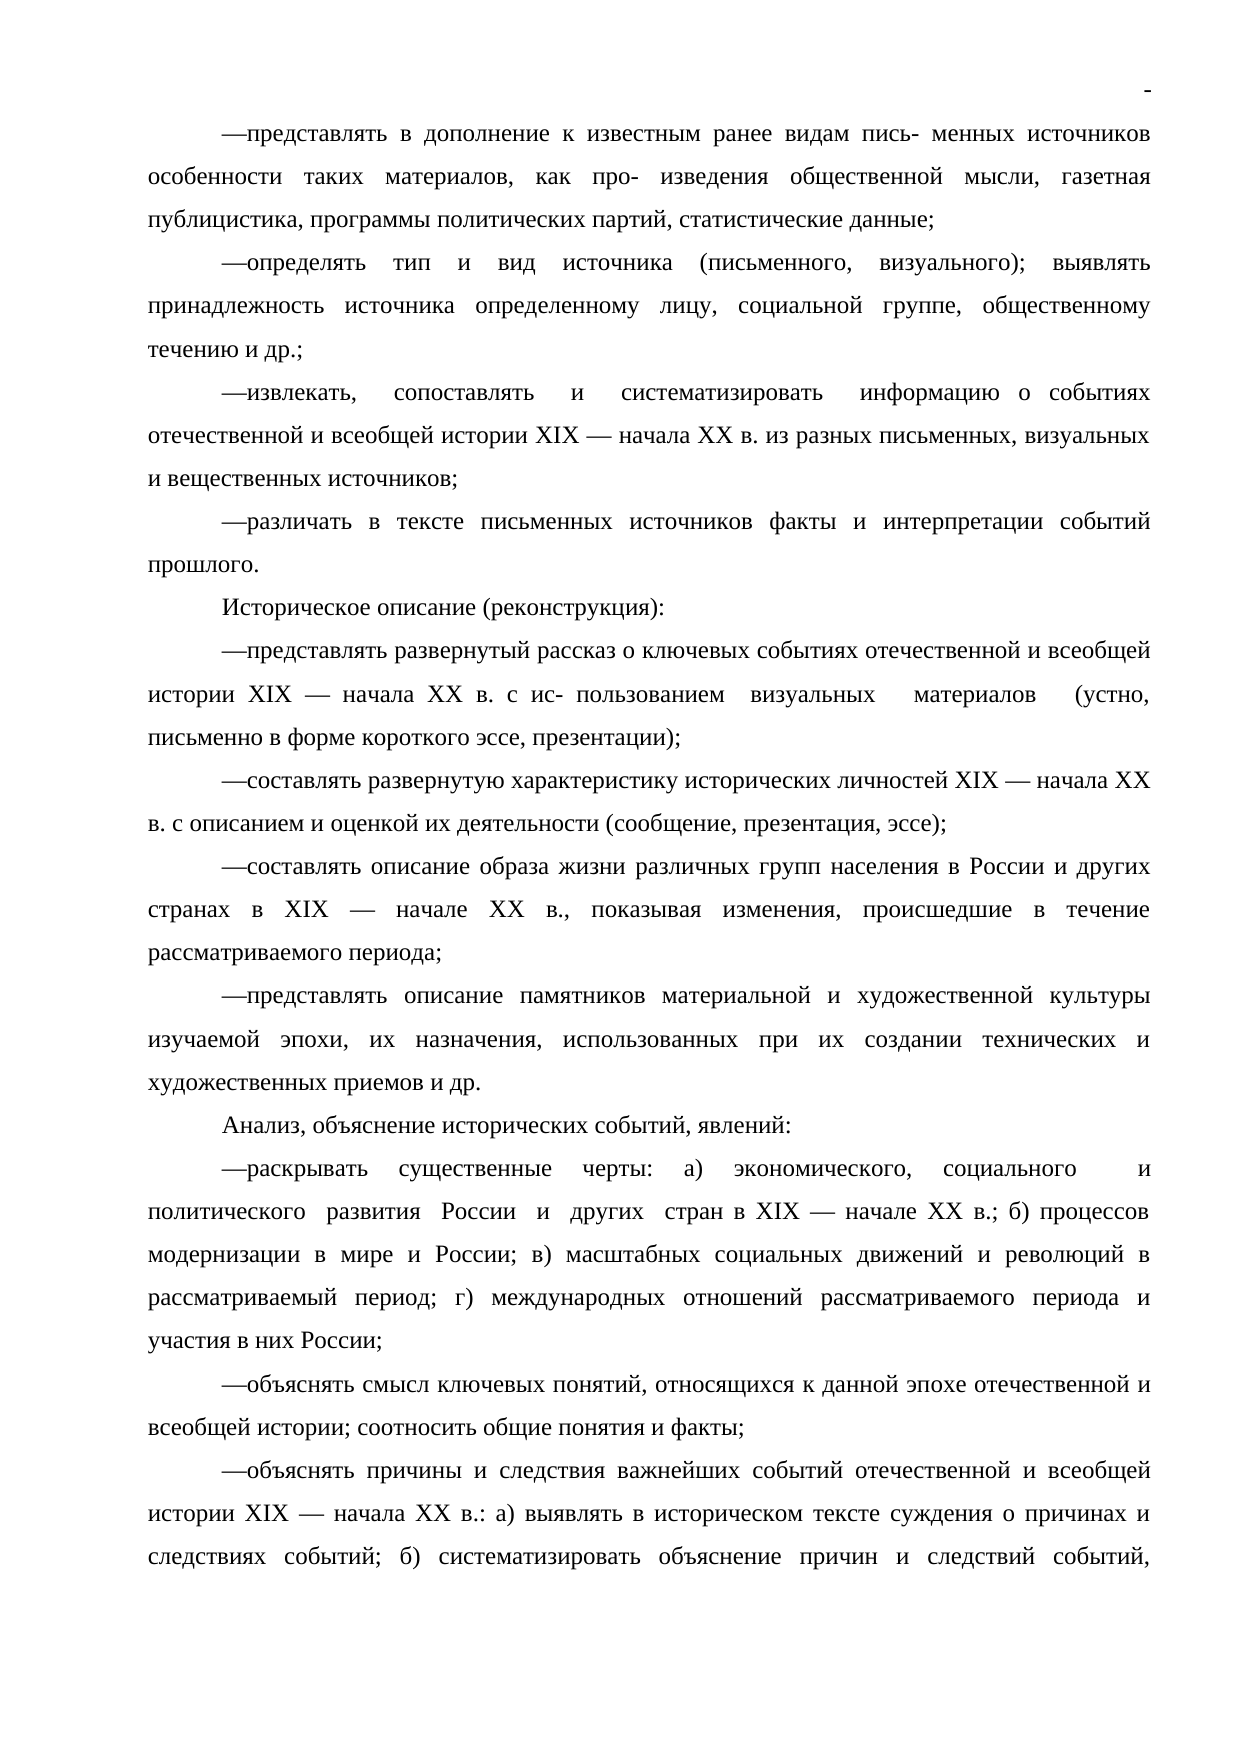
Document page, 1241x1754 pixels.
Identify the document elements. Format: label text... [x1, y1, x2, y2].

text —извлекать, сопоставлять и систематизировать информацию о событиях отечественной и всеобщей истории XIX — начала XX в. из разных письменных, визуальных и вещественных источников; [148, 377, 1152, 492]
text —раскрывать существенные черты: а) экономического, социального и политического развития России и других стран в XIX — начале XX в.; б) процессов модернизации в мире и России; в) масштабных социальных движений и революций в рассматриваемый период; г) международных отношений рассматриваемого периода и участия в них России; [148, 1153, 1152, 1354]
text Историческое описание (реконструкция): [148, 592, 1152, 621]
text —представлять развернутый рассказ о ключевых событиях отечественной и всеобщей истории XIX — начала XX в. с ис- пользованием визуальных материалов (устно, письменно в форме короткого эссе, презентации); [148, 636, 1152, 751]
text —объяснять смысл ключевых понятий, относящихся к данной эпохе отечественной и всеобщей истории; соотносить общие понятия и факты; [148, 1369, 1152, 1441]
text Анализ, объяснение исторических событий, явлений: [148, 1110, 1152, 1139]
text —определять тип и вид источника (письменного, визуального); выявлять принадлежность источника определенному лицу, социальной группе, общественному течению и др.; [148, 247, 1152, 362]
text —составлять описание образа жизни различных групп населения в России и других странах в XIX — начале XX в., показывая изменения, происшедшие в течение рассматриваемого периода; [148, 851, 1152, 966]
text —представлять описание памятников материальной и художественной культуры изучаемой эпохи, их назначения, использованных при их создании технических и художественных приемов и др. [148, 981, 1152, 1096]
text —составлять развернутую характеристику исторических личностей XIX — начала XX в. с описанием и оценкой их деятельности (сообщение, презентация, эссе); [148, 765, 1152, 837]
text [148, 1455, 1152, 1570]
text —различать в тексте письменных источников факты и интерпретации событий прошлого. [148, 506, 1152, 578]
text —представлять в дополнение к известным ранее видам пись- менных источников особенности таких материалов, как про- изведения общественной мысли, газетная публицистика, программы политических партий, статистические данные; [148, 118, 1152, 233]
